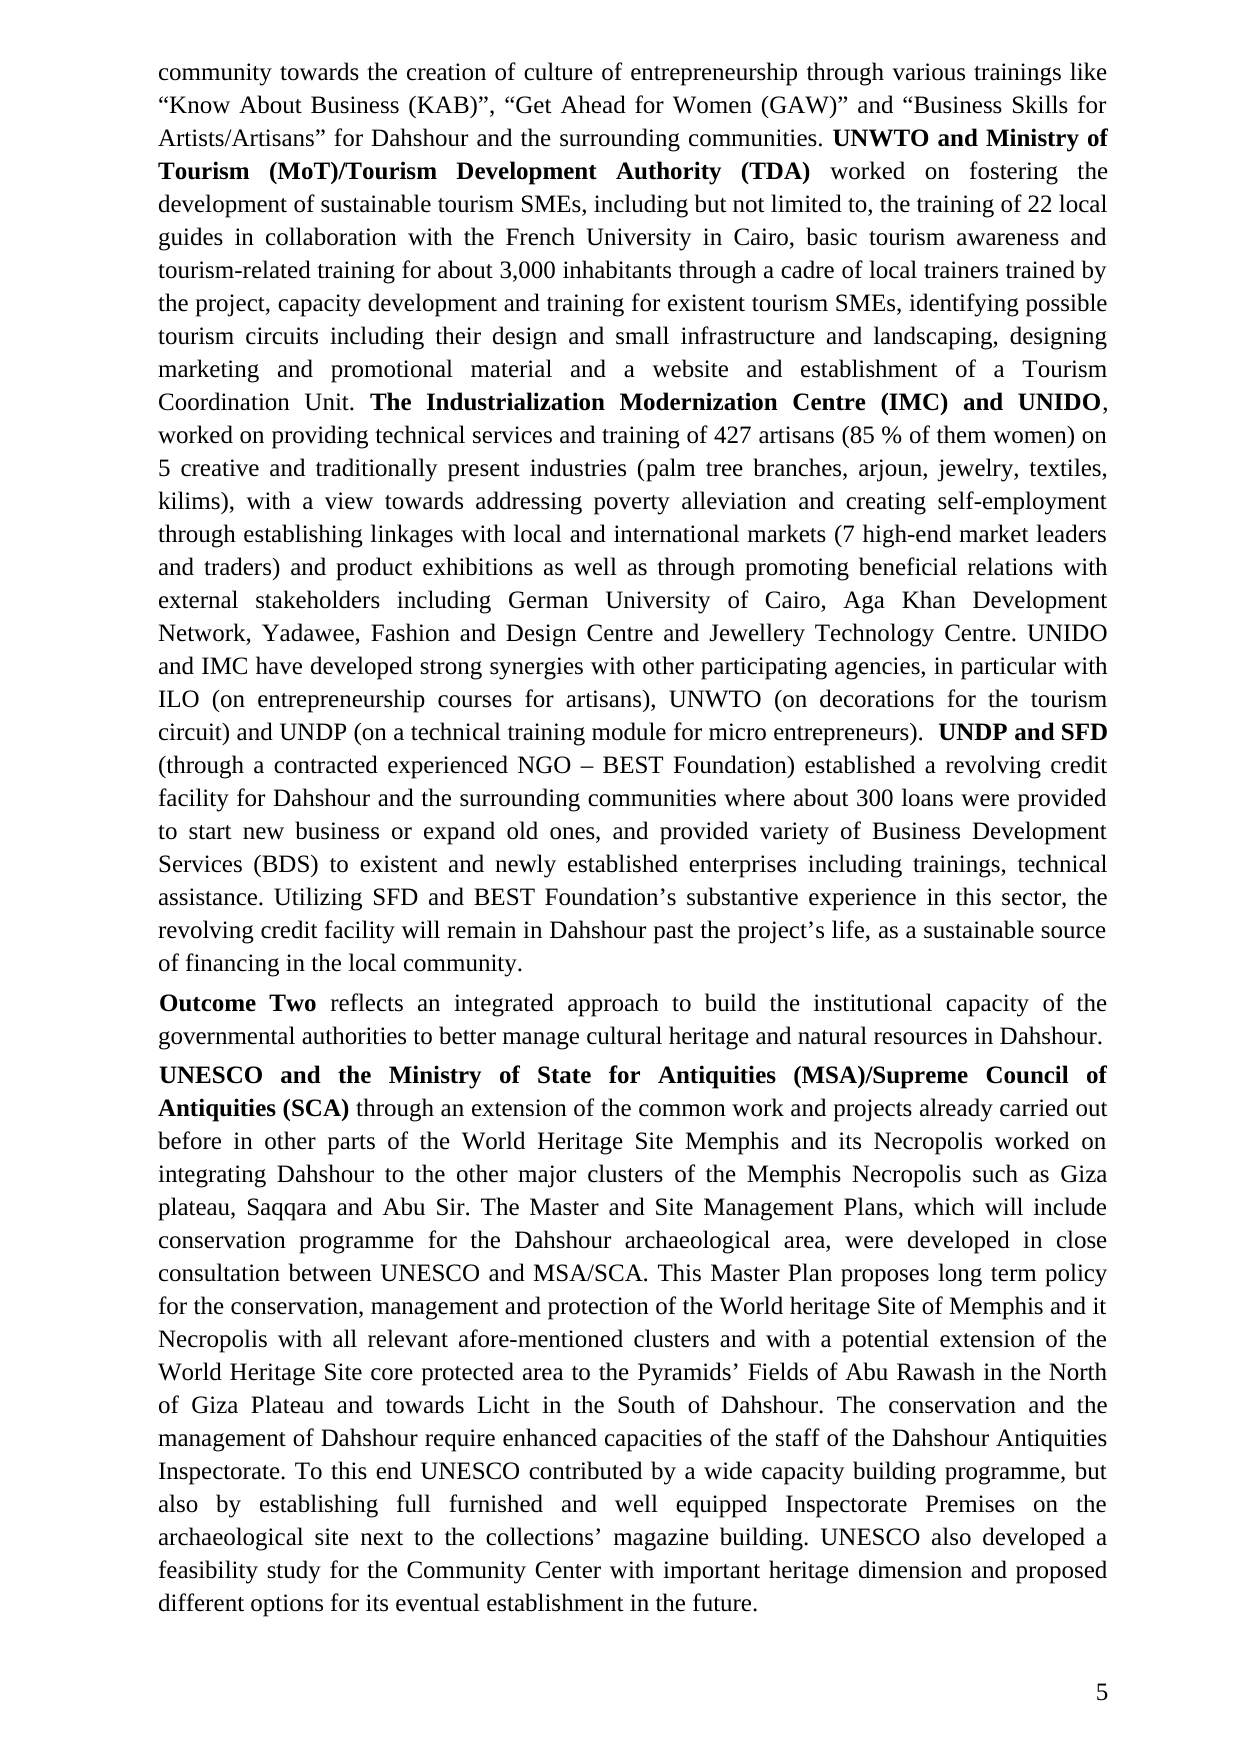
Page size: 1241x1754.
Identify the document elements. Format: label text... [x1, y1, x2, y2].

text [158, 57, 1108, 977]
text Outcome Two reflects an integrated approach to build the institutional capacity of the governmental authorities to better manage cultural heritage and natural resources in Dahshour. [158, 988, 1108, 1049]
text UNESCO and the Ministry of State for Antiquities (MSA)/Supreme Council of Antiquities (SCA) through an extension of the common work and projects already carried out before in other parts of the World Heritage Site Memphis and its Necropolis worked on integrating Dahshour to the other major clusters of the Memphis Necropolis such as Giza plateau, Saqqara and Abu Sir. The Master and Site Management Plans, which will include conservation programme for the Dahshour archaeological area, were developed in close consultation between UNESCO and MSA/SCA. This Master Plan proposes long term policy for the conservation, management and protection of the World heritage Site of Memphis and it Necropolis with all relevant afore-mentioned clusters and with a potential extension of the World Heritage Site core protected area to the Pyramids’ Fields of Abu Rawash in the North of Giza Plateau and towards Licht in the South of Dahshour. The conservation and the management of Dahshour require enhanced capacities of the staff of the Dahshour Antiquities Inspectorate. To this end UNESCO contributed by a wide capacity building programme, but also by establishing full furnished and well equipped Inspectorate Premises on the archaeological site next to the collections’ magazine building. UNESCO also developed a feasibility study for the Community Center with important heritage dimension and proposed different options for its eventual establishment in the future. [158, 1060, 1108, 1617]
